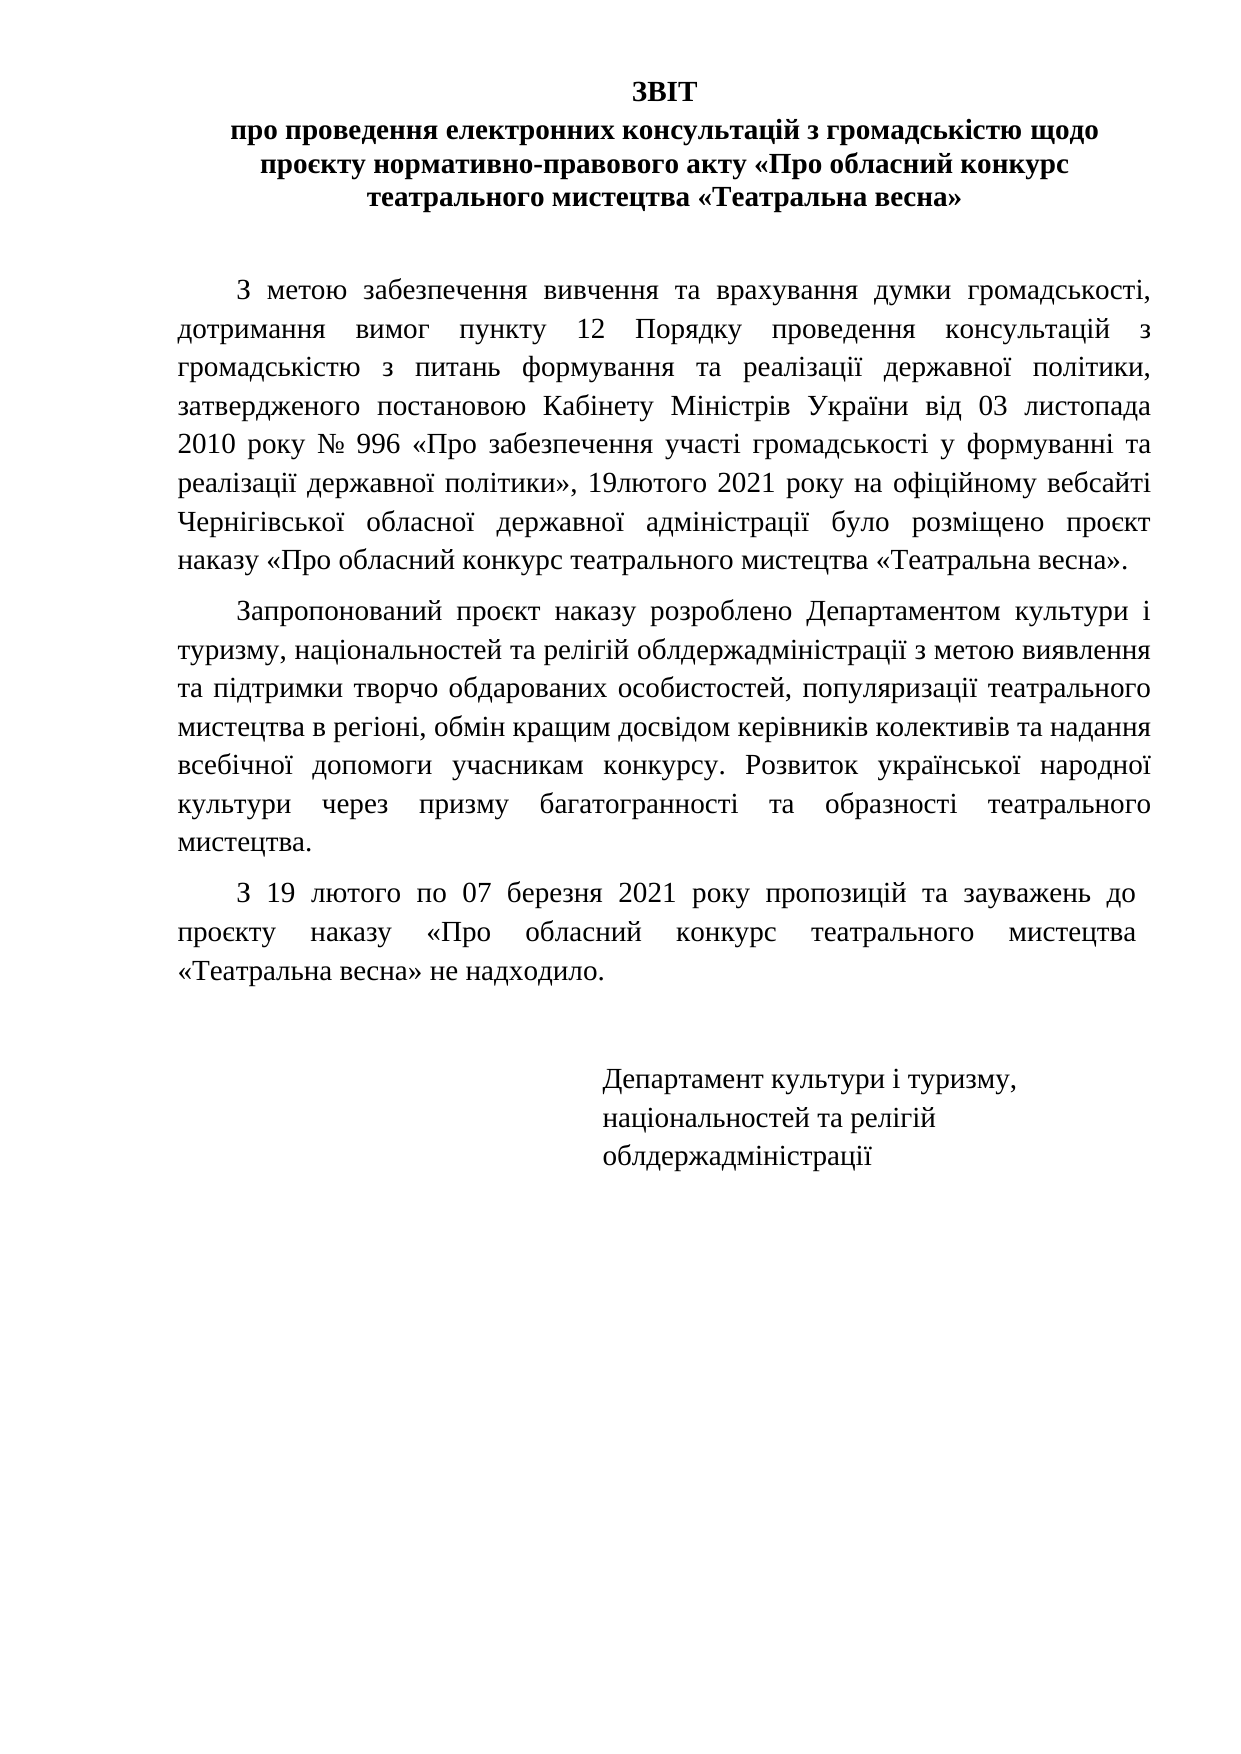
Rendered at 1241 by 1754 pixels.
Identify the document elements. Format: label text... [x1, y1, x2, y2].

text ЗВІТ [177, 74, 1152, 107]
list Запропонований проєкт наказу розроблено Департаментом культури і туризму, національностей та релігій облдержадміністрації з метою виявлення та підтримки творчо обдарованих особистостей, популяризації театрального мистецтва в регіоні, обмін кращим досвідом керівників колективів та надання всебічної допомоги учасникам конкурсу. Розвиток української народної культури через призму багатогранності та образності театрального мистецтва. [177, 593, 1152, 858]
text З метою забезпечення вивчення та врахування думки громадськості, дотримання вимог пункту 12 Порядку проведення консультацій з громадськістю з питань формування та реалізації державної політики, затвердженого постановою Кабінету Міністрів України від 03 листопада 2010 року № 996 «Про забезпечення участі громадськості у формуванні та реалізації державної політики», 19лютого 2021 року на офіційному вебсайті Чернігівської обласної державної адміністрації було розміщено проєкт наказу «Про обласний конкурс театрального мистецтва «Театральна весна». [177, 272, 1152, 576]
text З 19 лютого по 07 березня 2021 року пропозицій та зауважень до проєкту наказу «Про обласний конкурс театрального мистецтва «Театральна весна» не надходило. [177, 876, 1137, 986]
text театрального мистецтва «Театральна весна» [177, 179, 1152, 213]
text Департамент культури і туризму, національностей та релігій облдержадміністрації [602, 1061, 1052, 1172]
text про проведення електронних консультацій з громадськістю щодо проєкту нормативно-правового акту «Про обласний конкурс [177, 112, 1152, 179]
